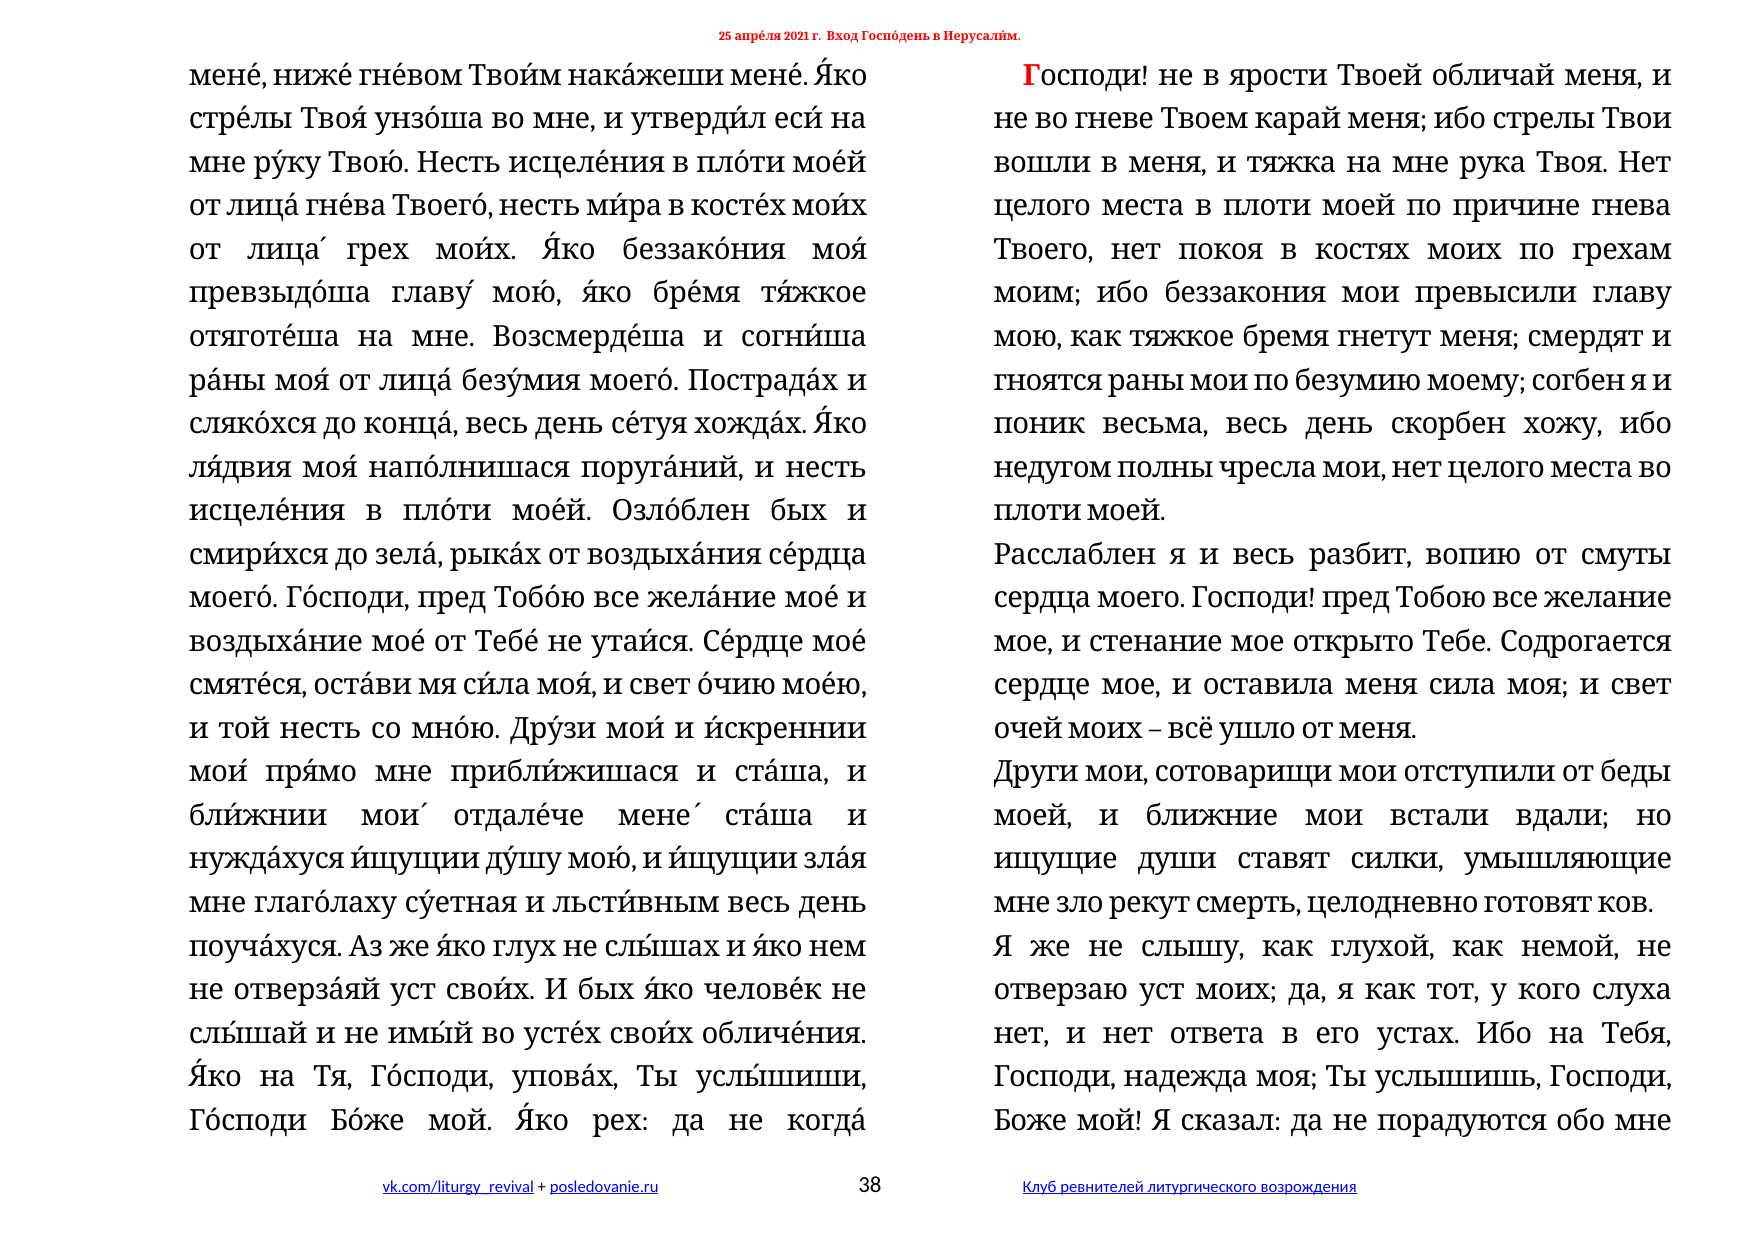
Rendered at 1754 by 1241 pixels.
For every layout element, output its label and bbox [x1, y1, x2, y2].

table_cell [879, 59, 1683, 1137]
table_cell [74, 59, 878, 1137]
